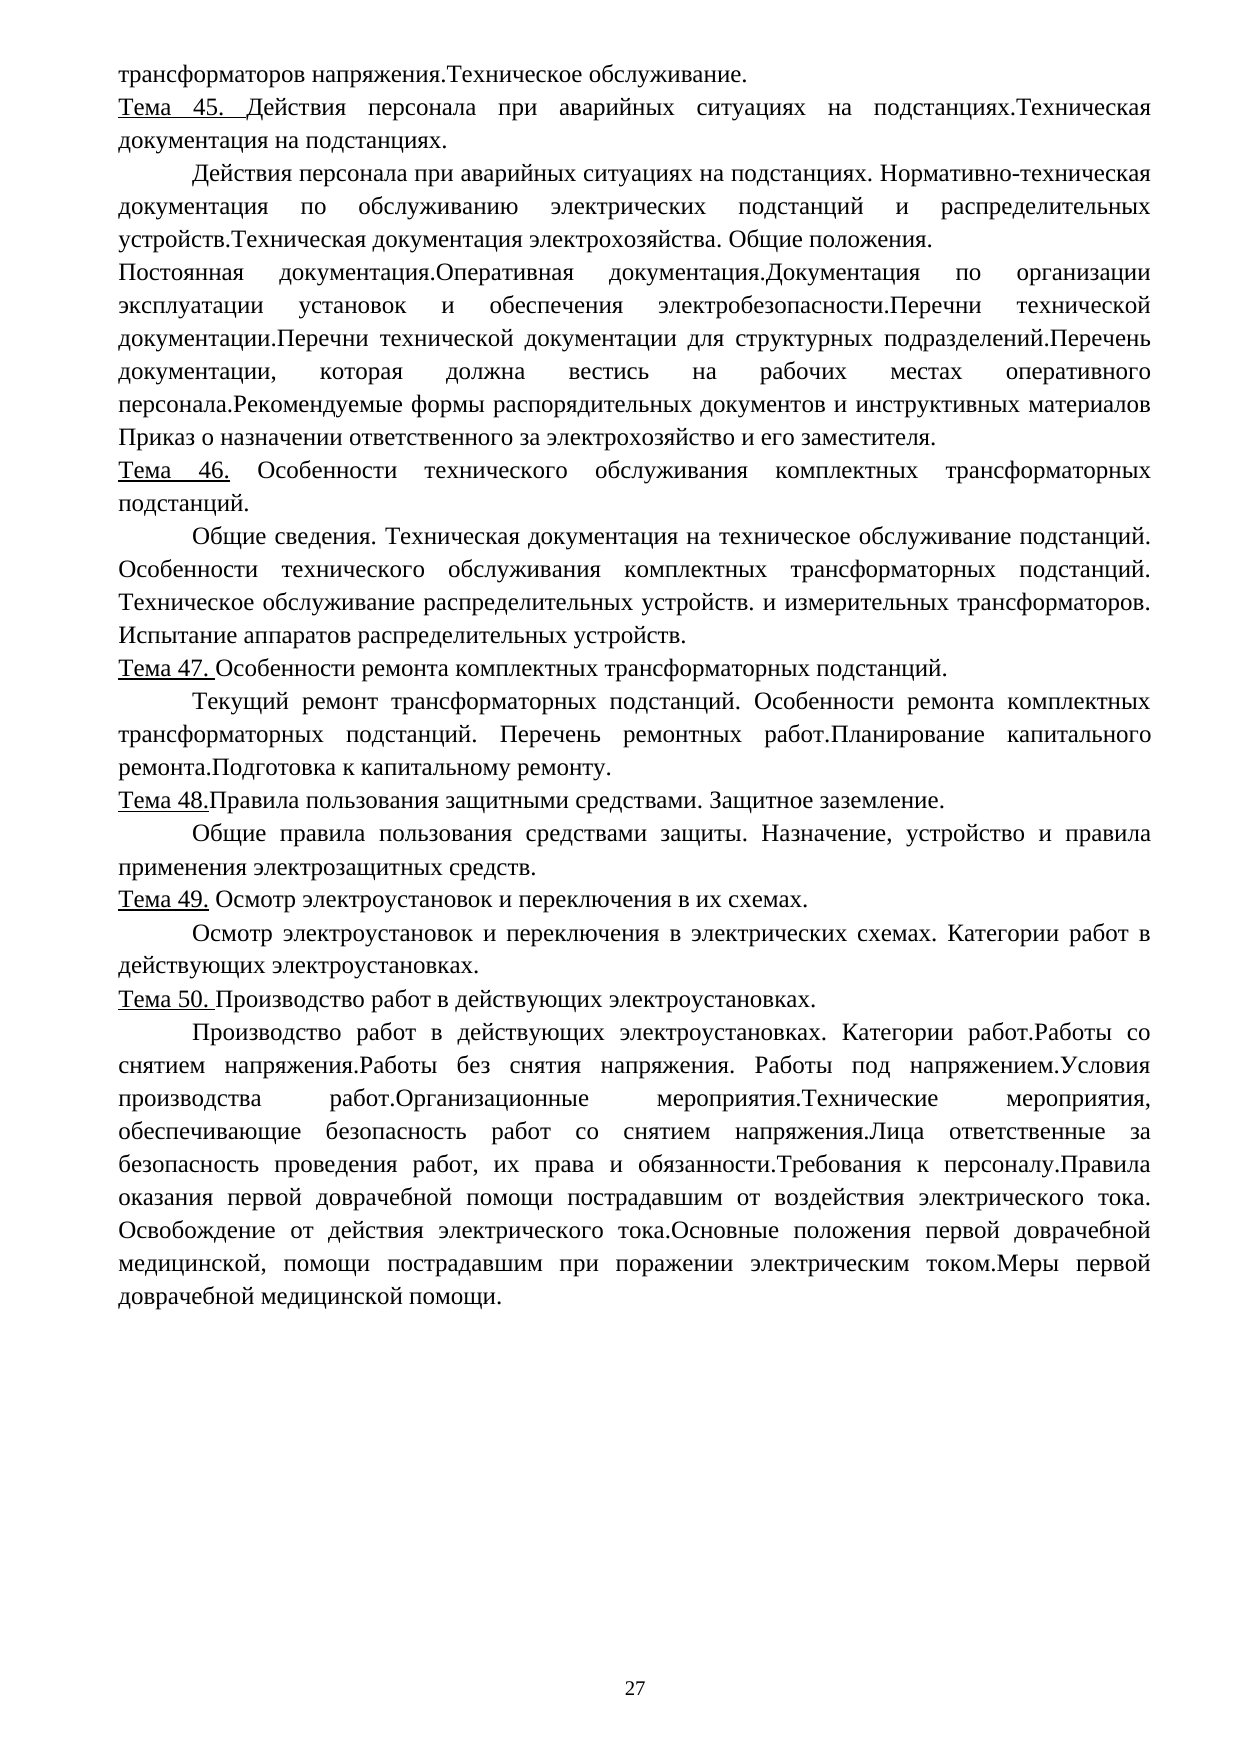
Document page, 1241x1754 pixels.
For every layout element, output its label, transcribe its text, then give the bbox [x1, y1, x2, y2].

text Тема 50. Производство работ в действующих электроустановках. [118, 984, 1152, 1012]
text Осмотр электроустановок и переключения в электрических схемах. Категории работ в действующих электроустановках. [118, 918, 1152, 979]
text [118, 59, 1152, 88]
text Текущий ремонт трансформаторных подстанций. Особенности ремонта комплектных трансформаторных подстанций. Перечень ремонтных работ.Планирование капитального ремонта.Подготовка к капитальному ремонту. [118, 686, 1152, 781]
text Тема 49. Осмотр электроустановок и переключения в их схемах. [118, 884, 1152, 913]
text Общие правила пользования средствами защиты. Назначение, устройство и правила применения электрозащитных средств. [118, 818, 1152, 880]
text Общие сведения. Техническая документация на техническое обслуживание подстанций. Особенности технического обслуживания комплектных трансформаторных подстанций. Техническое обслуживание распределительных устройств. и измерительных трансформаторов. Испытание аппаратов распределительных устройств. [118, 521, 1152, 649]
text Тема 47. Особенности ремонта комплектных трансформаторных подстанций. [118, 653, 1152, 682]
text Постоянная документация.Оперативная документация.Документация по организации эксплуатации установок и обеспечения электробезопасности.Перечни технической документации.Перечни технической документации для структурных подразделений.Перечень документации, которая должна вестись на рабочих местах оперативного персонала.Рекомендуемые формы распорядительных документов и инструктивных материалов Приказ о назначении ответственного за электрохозяйство и его заместителя. [118, 257, 1152, 451]
text Действия персонала при аварийных ситуациях на подстанциях. Нормативно-техническая документация по обслуживанию электрических подстанций и распределительных устройств.Техническая документация электрохозяйства. Общие положения. [118, 158, 1152, 253]
text Производство работ в действующих электроустановках. Категории работ.Работы со снятием напряжения.Работы без снятия напряжения. Работы под напряжением.Условия производства работ.Организационные мероприятия.Технические мероприятия, обеспечивающие безопасность работ со снятием напряжения.Лица ответственные за безопасность проведения работ, их права и обязанности.Требования к персоналу.Правила оказания первой доврачебной помощи пострадавшим от воздействия электрического тока. Освобождение от действия электрического тока.Основные положения первой доврачебной медицинской, помощи пострадавшим при поражении электрическим током.Меры первой доврачебной медицинской помощи. [118, 1017, 1152, 1309]
text Тема 45. Действия персонала при аварийных ситуациях на подстанциях.Техническая документация на подстанциях. [118, 92, 1152, 154]
text Тема 46. Особенности технического обслуживания комплектных трансформаторных подстанций. [118, 455, 1152, 517]
text Тема 48.Правила пользования защитными средствами. Защитное заземление. [118, 786, 1152, 814]
